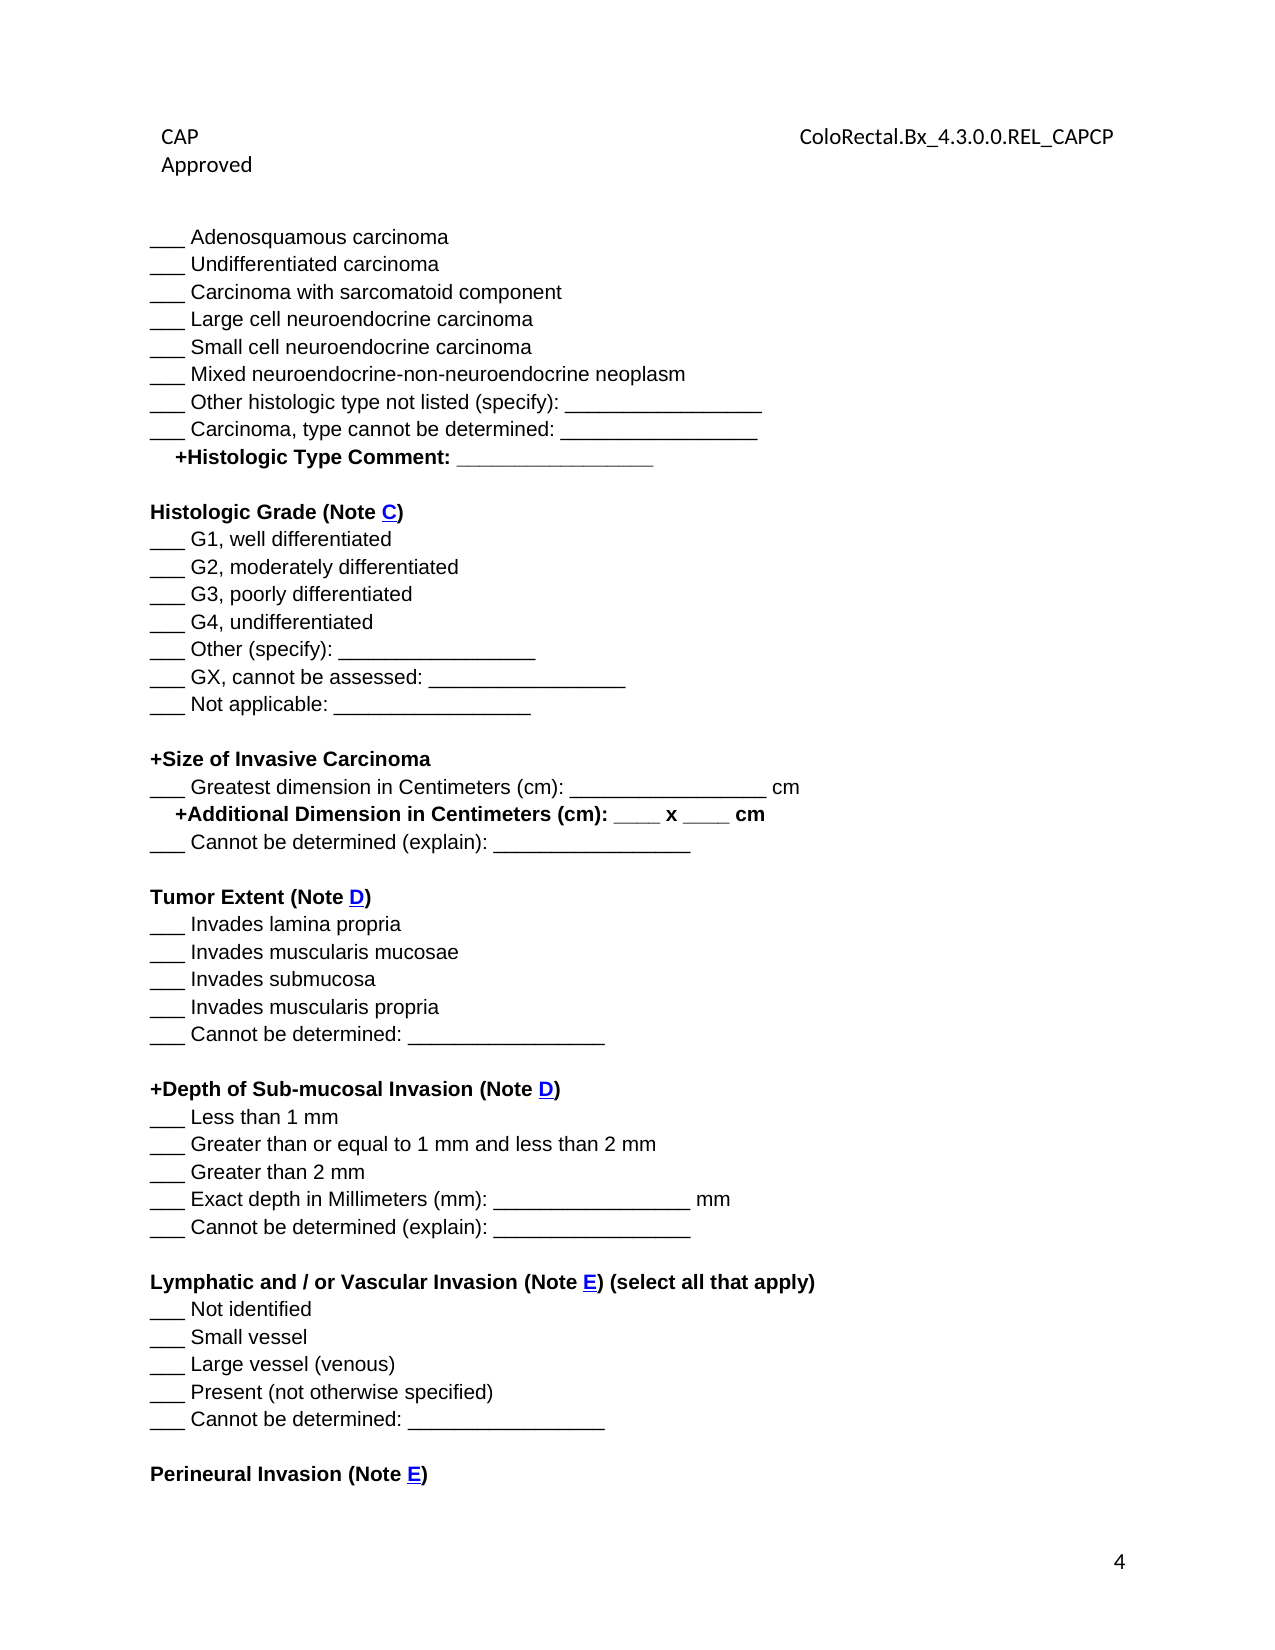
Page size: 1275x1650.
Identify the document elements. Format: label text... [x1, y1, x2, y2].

text ___ Other histologic type not listed (specify): _________________ [150, 390, 1125, 414]
text ___ Small cell neuroendocrine carcinoma [150, 335, 1125, 359]
text +Size of Invasive Carcinoma [150, 747, 1125, 771]
text Histologic Grade (Note C) [150, 500, 1125, 524]
text ___ Cannot be determined (explain): _________________ [150, 1215, 1125, 1239]
text +Additional Dimension in Centimeters (cm): ____ x ____ cm [150, 802, 1125, 826]
text ___ Mixed neuroendocrine-non-neuroendocrine neoplasm [150, 362, 1125, 386]
text ___ Not applicable: _________________ [150, 692, 1125, 716]
text Lymphatic and / or Vascular Invasion (Note E) (select all that apply) [150, 1270, 1125, 1294]
text +Histologic Type Comment: _________________ [150, 445, 1125, 469]
text ___ Greater than or equal to 1 mm and less than 2 mm [150, 1132, 1125, 1156]
text ___ Other (specify): _________________ [150, 637, 1125, 661]
text ___ Adenosquamous carcinoma [150, 225, 1125, 249]
text ___ Small vessel [150, 1325, 1125, 1349]
text ___ G1, well differentiated [150, 527, 1125, 551]
text ___ Exact depth in Millimeters (mm): _________________ mm [150, 1187, 1125, 1211]
text ___ Invades muscularis propria [150, 995, 1125, 1019]
text ___ Invades muscularis mucosae [150, 940, 1125, 964]
text ___ Cannot be determined: _________________ [150, 1022, 1125, 1046]
text ___ G3, poorly differentiated [150, 582, 1125, 606]
text ___ Present (not otherwise specified) [150, 1380, 1125, 1404]
text ___ Invades lamina propria [150, 912, 1125, 936]
text ___ Greatest dimension in Centimeters (cm): _________________ cm [150, 775, 1125, 799]
text ___ Greater than 2 mm [150, 1160, 1125, 1184]
text ___ G2, moderately differentiated [150, 555, 1125, 579]
text ___ Cannot be determined (explain): _________________ [150, 830, 1125, 854]
text ___ G4, undifferentiated [150, 610, 1125, 634]
text Perineural Invasion (Note E) [150, 1462, 1125, 1486]
text Tumor Extent (Note D) [150, 885, 1125, 909]
text ___ Not identified [150, 1297, 1125, 1321]
text ___ Undifferentiated carcinoma [150, 252, 1125, 276]
text ___ Invades submucosa [150, 967, 1125, 991]
text ___ Large vessel (venous) [150, 1352, 1125, 1376]
text ___ Carcinoma with sarcomatoid component [150, 280, 1125, 304]
text ___ Large cell neuroendocrine carcinoma [150, 307, 1125, 331]
text +Depth of Sub-mucosal Invasion (Note D) [150, 1077, 1125, 1101]
text ___ Carcinoma, type cannot be determined: _________________ [150, 417, 1125, 441]
text ___ GX, cannot be assessed: _________________ [150, 665, 1125, 689]
text ___ Less than 1 mm [150, 1105, 1125, 1129]
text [150, 1407, 1125, 1431]
